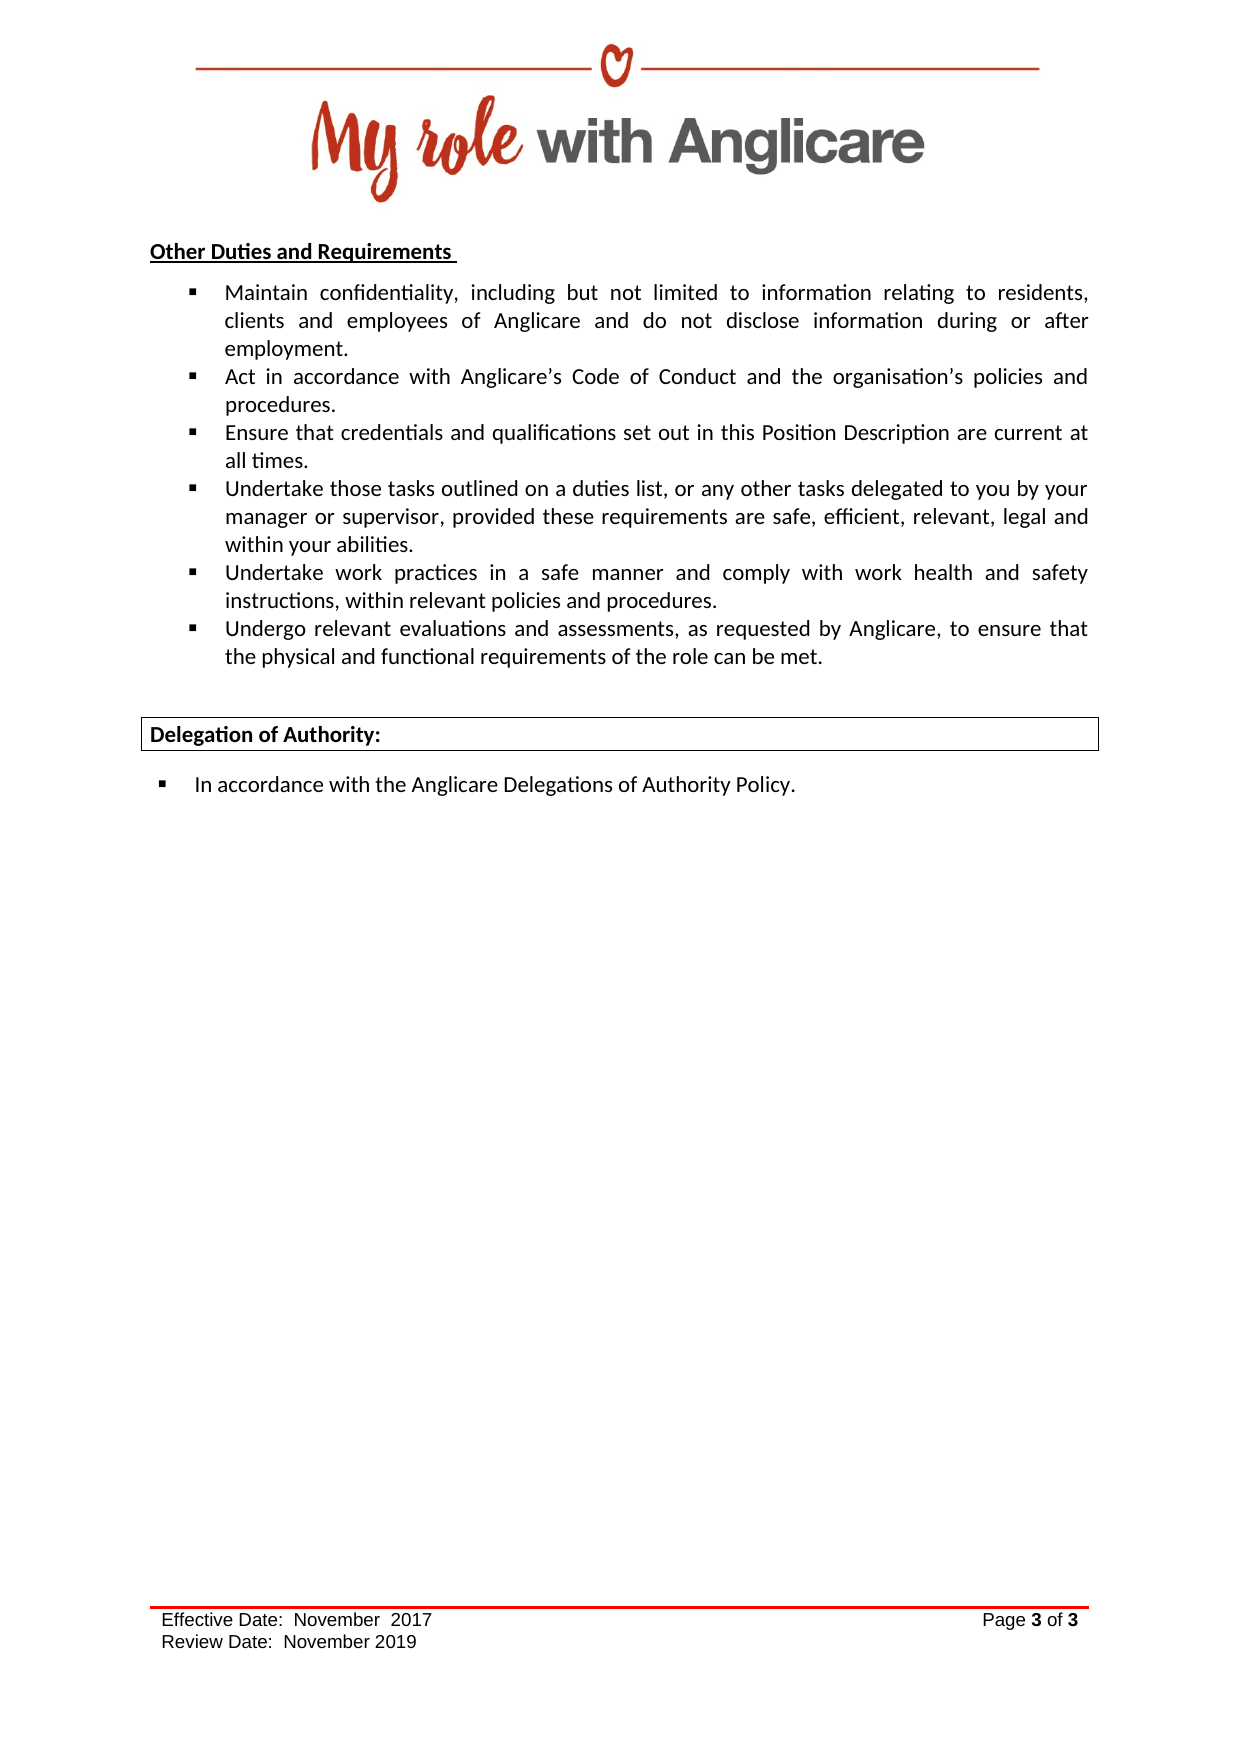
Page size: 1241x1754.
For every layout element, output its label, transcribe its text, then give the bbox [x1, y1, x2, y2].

list In accordance with the Anglicare Delegations of Authority Policy. [157, 770, 1090, 798]
text Delegation of Authority: [142, 718, 1098, 750]
text Other Duties and Requirements [150, 237, 1090, 265]
list Maintain confidentiality, including but not limited to information relating to residents, clients and employees of Anglicare and do not disclose information during or after employment. [187, 278, 1090, 362]
picture [150, 0, 1083, 210]
list Act in accordance with Anglicare’s Code of Conduct and the organisation’s policies and procedures. [187, 362, 1090, 418]
list Undergo relevant evaluations and assessments, as requested by Anglicare, to ensure that the physical and functional requirements of the role can be met. [187, 614, 1090, 670]
list Undertake those tasks outlined on a duties list, or any other tasks delegated to you by your manager or supervisor, provided these requirements are safe, efficient, relevant, legal and within your abilities. [187, 474, 1090, 558]
list Ensure that credentials and qualifications set out in this Position Description are current at all times. [187, 418, 1090, 474]
list Undertake work practices in a safe manner and comply with work health and safety instructions, within relevant policies and procedures. [187, 558, 1090, 614]
